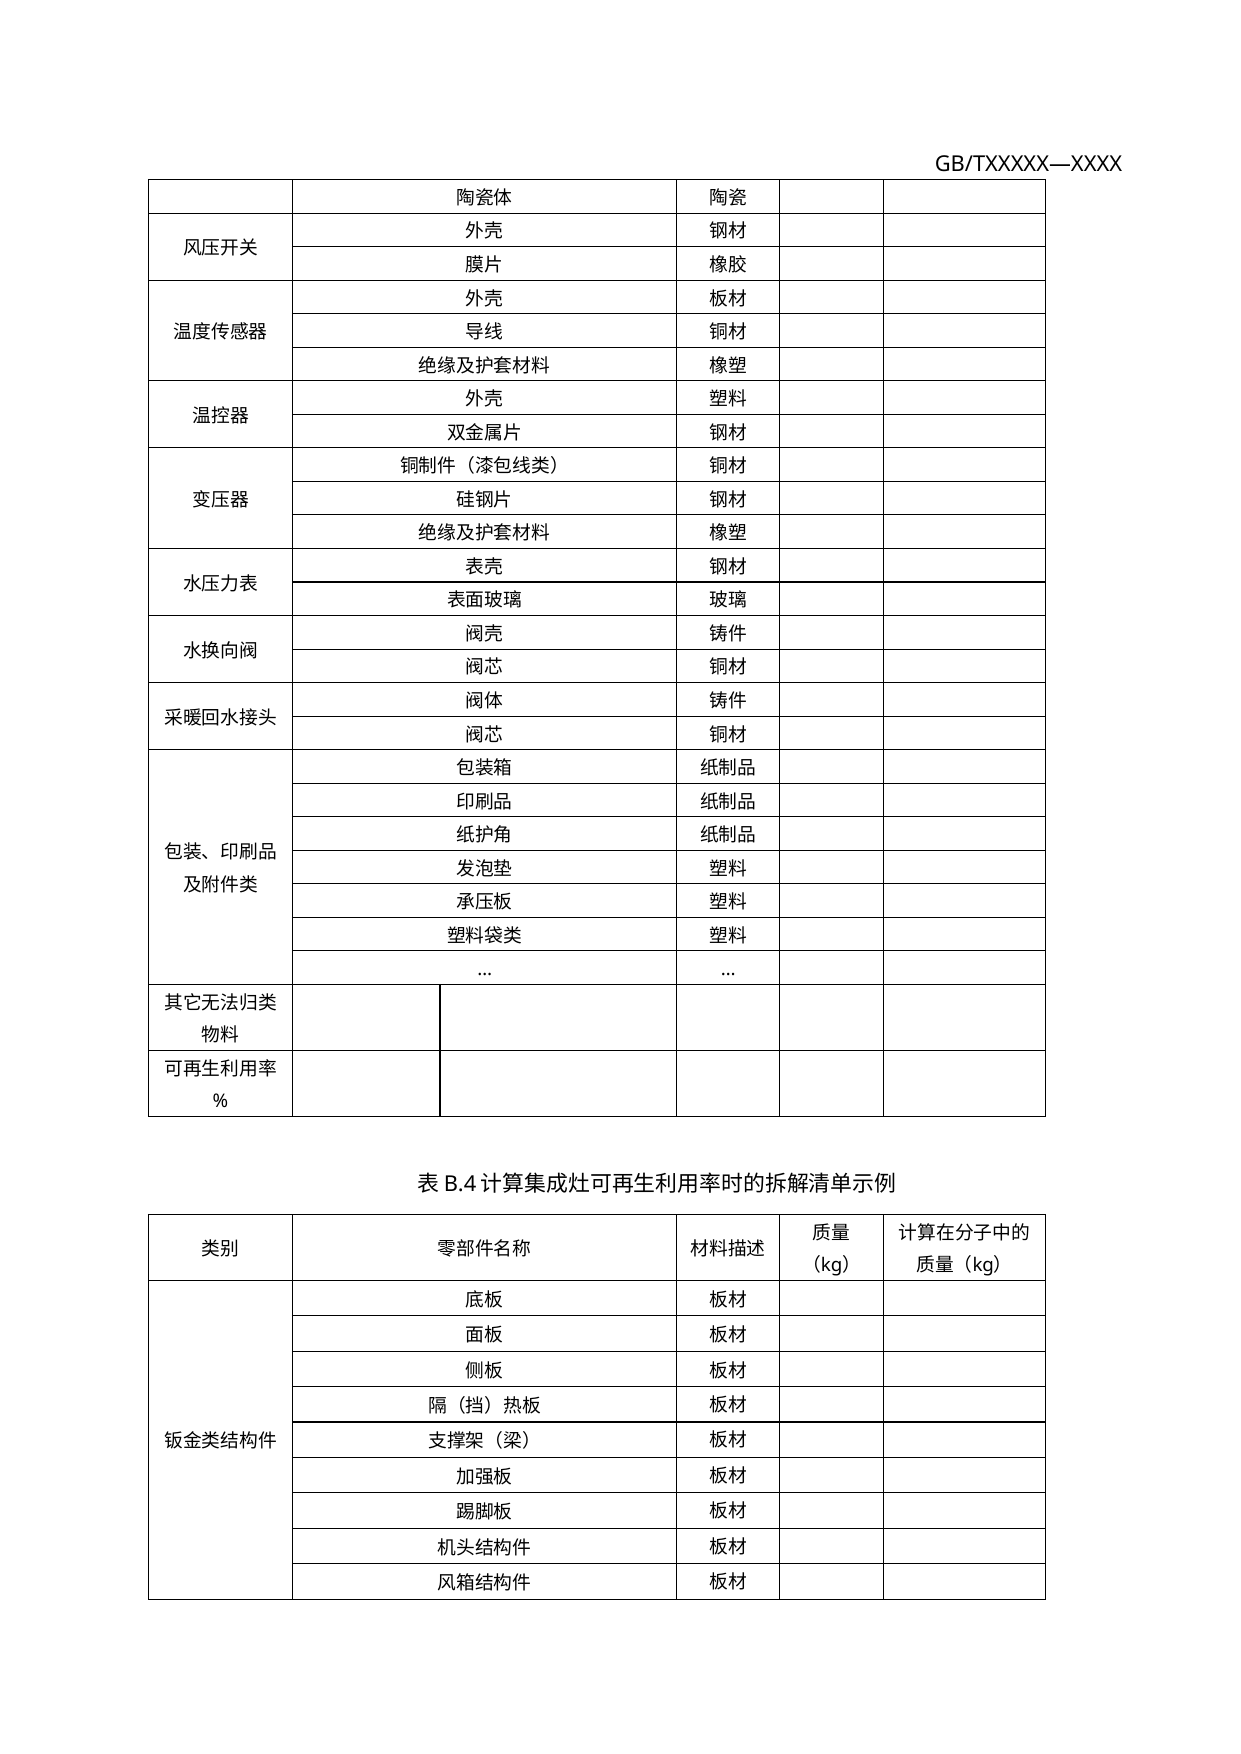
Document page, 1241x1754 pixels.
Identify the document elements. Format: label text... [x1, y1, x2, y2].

table_cell 纸护角 [293, 817, 676, 850]
table_cell 陶瓷体 [293, 180, 676, 212]
table_cell [884, 482, 1045, 514]
table_cell 包装箱 [293, 750, 676, 783]
table_cell [884, 1281, 1045, 1315]
table_cell 纸制品 [677, 784, 779, 816]
table_cell 板材 [677, 1458, 779, 1492]
table_cell [884, 281, 1045, 313]
table_cell 水换向阀 [149, 616, 292, 682]
table_cell 硅钢片 [293, 482, 676, 514]
table_cell 表面玻璃 [293, 583, 676, 615]
table_cell [884, 381, 1045, 414]
table_cell [884, 448, 1045, 481]
table_cell 承压板 [293, 884, 676, 917]
table_cell [780, 1423, 883, 1457]
table_cell [884, 1352, 1045, 1386]
table_cell [780, 348, 883, 380]
table_cell 绝缘及护套材料 [293, 515, 676, 548]
table_cell [884, 784, 1045, 816]
table_cell [884, 616, 1045, 648]
table_cell [884, 1458, 1045, 1492]
table_cell 铸件 [677, 683, 779, 716]
table_cell [780, 381, 883, 414]
table_cell [780, 1051, 883, 1116]
table_cell 橡塑 [677, 348, 779, 380]
table_cell 导线 [293, 314, 676, 347]
table_cell [780, 985, 883, 1050]
table_cell 塑料袋类 [293, 918, 676, 950]
table_cell 玻璃 [677, 583, 779, 615]
table_cell [884, 214, 1045, 246]
table_cell 变压器 [149, 448, 292, 548]
table_header 材料描述 [677, 1215, 779, 1280]
table_cell 铸件 [677, 616, 779, 648]
table_cell [884, 348, 1045, 380]
table_cell 橡塑 [677, 515, 779, 548]
table_cell [884, 951, 1045, 984]
table_cell [780, 650, 883, 682]
table_cell [780, 1352, 883, 1386]
table_cell [780, 750, 883, 783]
table_cell 阀芯 [293, 717, 676, 749]
table_cell 风压开关 [149, 214, 292, 279]
table_cell 板材 [677, 1493, 779, 1528]
table_header 计算在分子中的质量（kg） [884, 1215, 1045, 1280]
table_cell 包装、印刷品及附件类 [149, 750, 292, 984]
table_cell 铜材 [677, 314, 779, 347]
table_cell 塑料 [677, 884, 779, 917]
table_cell [441, 1051, 676, 1116]
table_cell [884, 1423, 1045, 1457]
table_cell 双金属片 [293, 415, 676, 447]
table_cell 表壳 [293, 549, 676, 581]
table_cell 板材 [677, 1316, 779, 1351]
table_cell [780, 951, 883, 984]
table_cell [884, 683, 1045, 716]
table_cell 塑料 [677, 381, 779, 414]
table_cell 点火感应针 [149, 180, 292, 212]
table_cell 铜材 [677, 448, 779, 481]
table_cell [884, 1564, 1045, 1598]
list 表B.4计算集成灶可再生利用率时的拆解清单示例 [191, 1166, 1122, 1197]
table_cell … [293, 951, 676, 984]
table_cell [780, 214, 883, 246]
table_cell 钢材 [677, 214, 779, 246]
table_cell [884, 515, 1045, 548]
table_cell [884, 650, 1045, 682]
table_cell 水压力表 [149, 549, 292, 615]
table_cell 橡胶 [677, 247, 779, 279]
table_cell 支撑架（梁） [293, 1423, 676, 1457]
table_cell [780, 1493, 883, 1528]
table_cell [884, 817, 1045, 850]
table_cell 外壳 [293, 381, 676, 414]
table_cell 阀壳 [293, 616, 676, 648]
table_cell 膜片 [293, 247, 676, 279]
table_cell [780, 1387, 883, 1421]
table_cell 侧板 [293, 1352, 676, 1386]
table_cell [884, 415, 1045, 447]
table_cell 塑料 [677, 851, 779, 883]
table_cell [780, 583, 883, 615]
table_cell [780, 616, 883, 648]
table_cell [780, 1458, 883, 1492]
table_cell 踢脚板 [293, 1493, 676, 1528]
table_cell … [677, 951, 779, 984]
table_cell 温控器 [149, 381, 292, 447]
table_cell [884, 583, 1045, 615]
table_cell 面板 [293, 1316, 676, 1351]
table_cell 铜制件（漆包线类） [293, 448, 676, 481]
table_cell 发泡垫 [293, 851, 676, 883]
table_cell 风箱结构件 [293, 1564, 676, 1598]
table_cell [780, 851, 883, 883]
table_cell 板材 [677, 1529, 779, 1563]
table_cell 印刷品 [293, 784, 676, 816]
table_cell 加强板 [293, 1458, 676, 1492]
table_cell [884, 884, 1045, 917]
table_cell [884, 1493, 1045, 1528]
table_cell [293, 1051, 439, 1116]
table_cell 板材 [677, 1423, 779, 1457]
table_cell 钢材 [677, 415, 779, 447]
table_cell [293, 985, 439, 1050]
table_cell 板材 [677, 1387, 779, 1421]
table_cell [780, 482, 883, 514]
table_cell 铜材 [677, 717, 779, 749]
table_cell 可再生利用率% [149, 1051, 292, 1116]
table_cell [780, 918, 883, 950]
table_cell 钣金类结构件 [149, 1281, 292, 1598]
table_cell 钢材 [677, 549, 779, 581]
table_cell [780, 1529, 883, 1563]
table_cell [884, 549, 1045, 581]
table_cell 隔（挡）热板 [293, 1387, 676, 1421]
table_header 质量（kg） [780, 1215, 883, 1280]
table_cell [884, 247, 1045, 279]
table_cell [780, 1281, 883, 1315]
table_cell 采暖回水接头 [149, 683, 292, 749]
table_cell [884, 985, 1045, 1050]
table_cell [884, 1051, 1045, 1116]
table_cell 铜材 [677, 650, 779, 682]
table_cell 其它无法归类物料 [149, 985, 292, 1050]
table_header 类别 [149, 1215, 292, 1280]
table_cell [780, 448, 883, 481]
table_cell [677, 985, 779, 1050]
table_cell [884, 851, 1045, 883]
table_cell [884, 1316, 1045, 1351]
table_cell 阀芯 [293, 650, 676, 682]
table_cell [780, 717, 883, 749]
table_cell [884, 750, 1045, 783]
table_cell 陶瓷 [677, 180, 779, 212]
table_cell [780, 683, 883, 716]
table_cell 板材 [677, 1281, 779, 1315]
table_cell [884, 717, 1045, 749]
table_cell [884, 918, 1045, 950]
table_cell [780, 549, 883, 581]
table_cell [884, 180, 1045, 212]
table_cell 板材 [677, 281, 779, 313]
table_cell [441, 985, 676, 1050]
table_cell 机头结构件 [293, 1529, 676, 1563]
table_cell 阀体 [293, 683, 676, 716]
table_cell 板材 [677, 1352, 779, 1386]
table_cell 纸制品 [677, 817, 779, 850]
table_cell 板材 [677, 1564, 779, 1598]
table_cell [780, 180, 883, 212]
table_cell 温度传感器 [149, 281, 292, 380]
table_cell [780, 784, 883, 816]
table_cell [780, 314, 883, 347]
table_cell 绝缘及护套材料 [293, 348, 676, 380]
table_cell [780, 415, 883, 447]
table_cell 钢材 [677, 482, 779, 514]
table_cell 底板 [293, 1281, 676, 1315]
table_cell [780, 515, 883, 548]
table_cell [884, 314, 1045, 347]
table_cell [884, 1529, 1045, 1563]
table_cell [780, 1564, 883, 1598]
table_cell [780, 281, 883, 313]
table_cell [780, 1316, 883, 1351]
table_cell 纸制品 [677, 750, 779, 783]
table_cell 外壳 [293, 281, 676, 313]
table_cell [780, 884, 883, 917]
table_cell 外壳 [293, 214, 676, 246]
table_cell 塑料 [677, 918, 779, 950]
table_cell [780, 247, 883, 279]
table_cell [780, 817, 883, 850]
table_header 零部件名称 [293, 1215, 676, 1280]
table_cell [884, 1387, 1045, 1421]
table_cell [677, 1051, 779, 1116]
